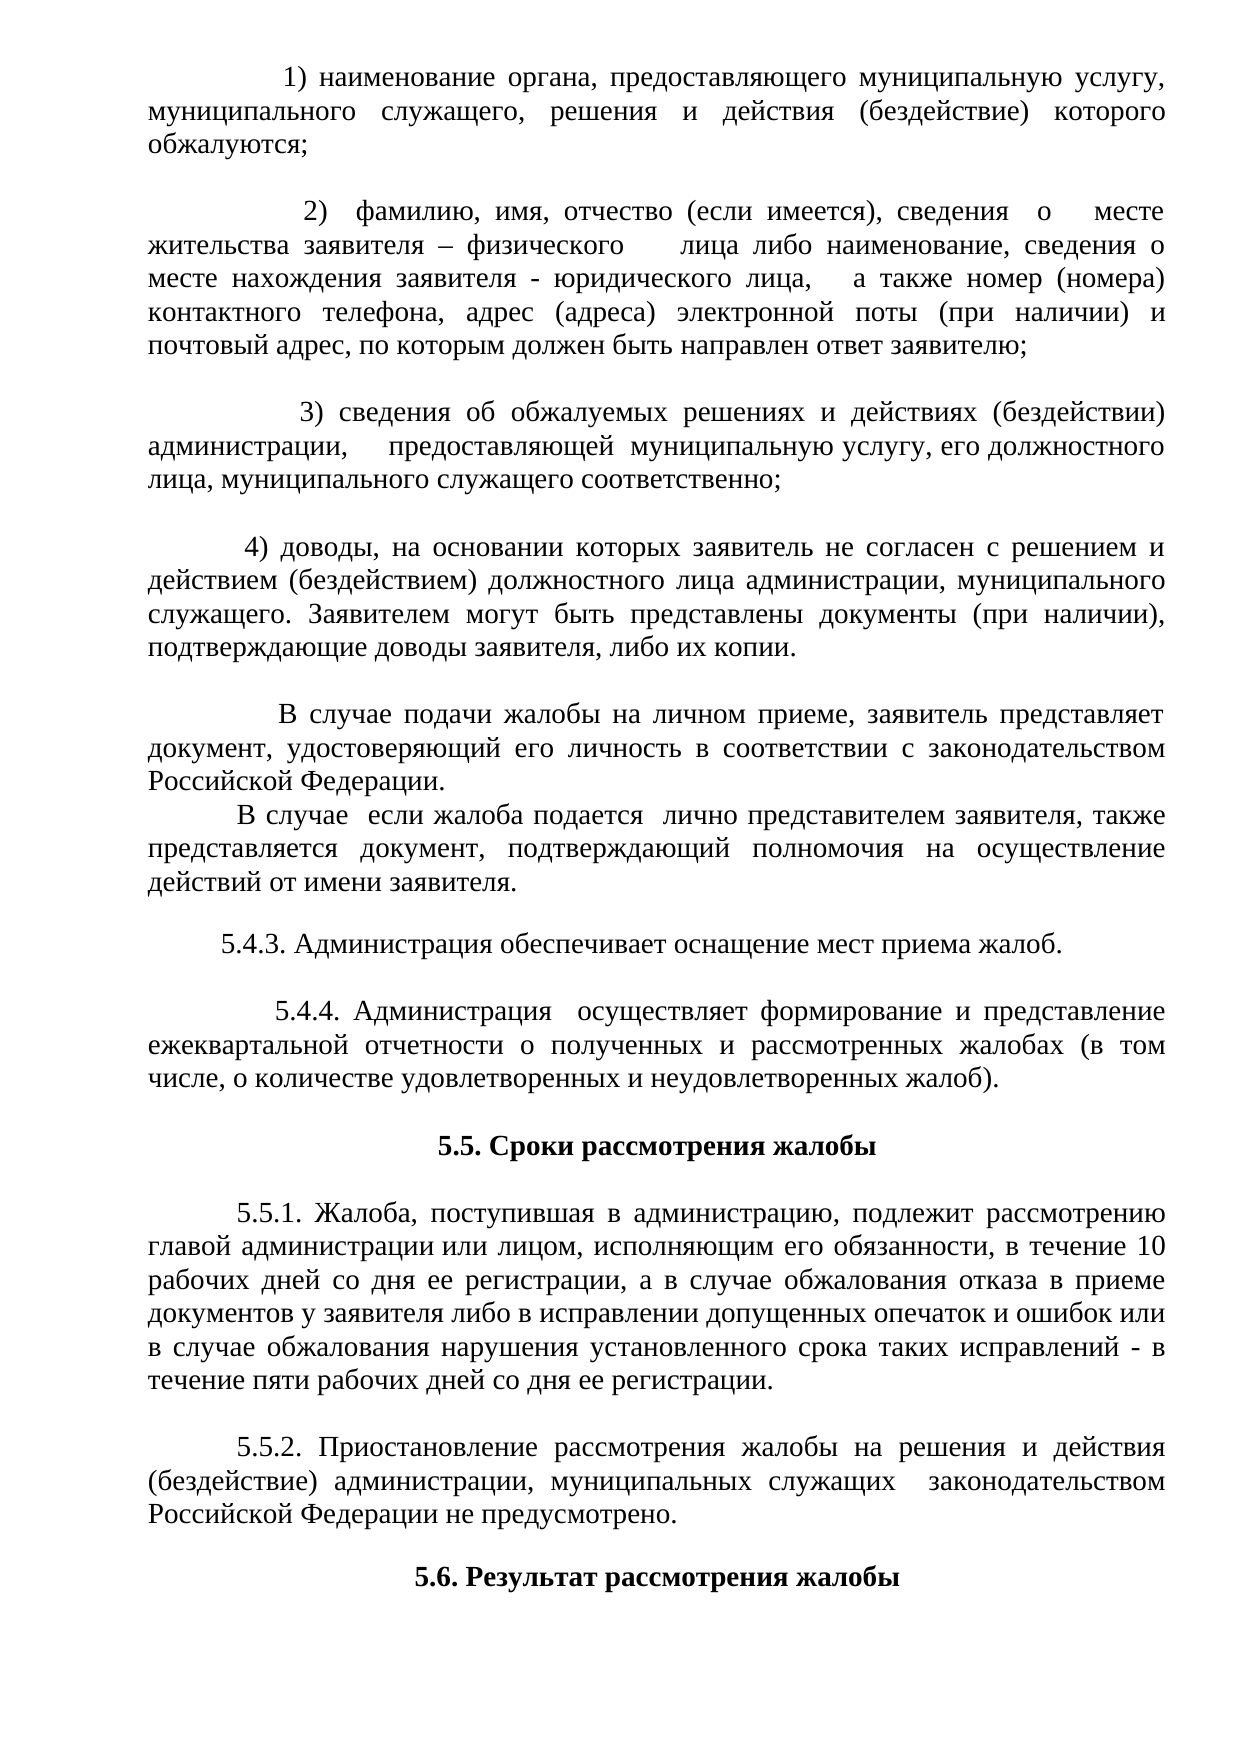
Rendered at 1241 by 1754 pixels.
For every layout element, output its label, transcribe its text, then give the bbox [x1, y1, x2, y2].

text 5.5.2. Приостановление рассмотрения жалобы на решения и действия (бездействие) администрации, муниципальных служащих законодательством Российской Федерации не предусмотрено. [148, 1429, 1167, 1530]
text 2) фамилию, имя, отчество (если имеется), сведения о месте жительства заявителя – физического лица либо наименование, сведения о месте нахождения заявителя - юридического лица, а также номер (номера) контактного телефона, адрес (адреса) электронной поты (при наличии) и почтовый адрес, по которым должен быть направлен ответ заявителю; [148, 160, 1167, 361]
text 5.5.1. Жалоба, поступившая в администрацию, подлежит рассмотрению главой администрации или лицом, исполняющим его обязанности, в течение 10 рабочих дней со дня ее регистрации, а в случае обжалования отказа в приеме документов у заявителя либо в исправлении допущенных опечаток и ошибок или в случае обжалования нарушения установленного срока таких исправлений - в течение пяти рабочих дней со дня ее регистрации. [148, 1195, 1167, 1396]
text 3) сведения об обжалуемых решениях и действиях (бездействии) администрации, предоставляющей муниципальную услугу, его должностного лица, муниципального служащего соответственно; [148, 361, 1167, 495]
text 4) доводы, на основании которых заявитель не согласен с решением и действием (бездействием) должностного лица администрации, муниципального служащего. Заявителем могут быть представлены документы (при наличии), подтверждающие доводы заявителя, либо их копии. [148, 495, 1167, 663]
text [148, 59, 1167, 160]
text 5.6. Результат рассмотрения жалобы [148, 1530, 1167, 1620]
text В случае подачи жалобы на личном приеме, заявитель представляет документ, удостоверяющий его личность в соответствии с законодательством Российской Федерации. [148, 663, 1167, 797]
text 5.5. Сроки рассмотрения жалобы [148, 1128, 1167, 1161]
text В случае если жалоба подается лично представителем заявителя, также представляется документ, подтверждающий полномочия на осуществление действий от имени заявителя. 5.4.3. Администрация обеспечивает оснащение мест приема жалоб. [148, 797, 1167, 960]
text 5.4.4. Администрация осуществляет формирование и представление ежеквартальной отчетности о полученных и рассмотренных жалобах (в том числе, о количестве удовлетворенных и неудовлетворенных жалоб). [148, 993, 1167, 1094]
